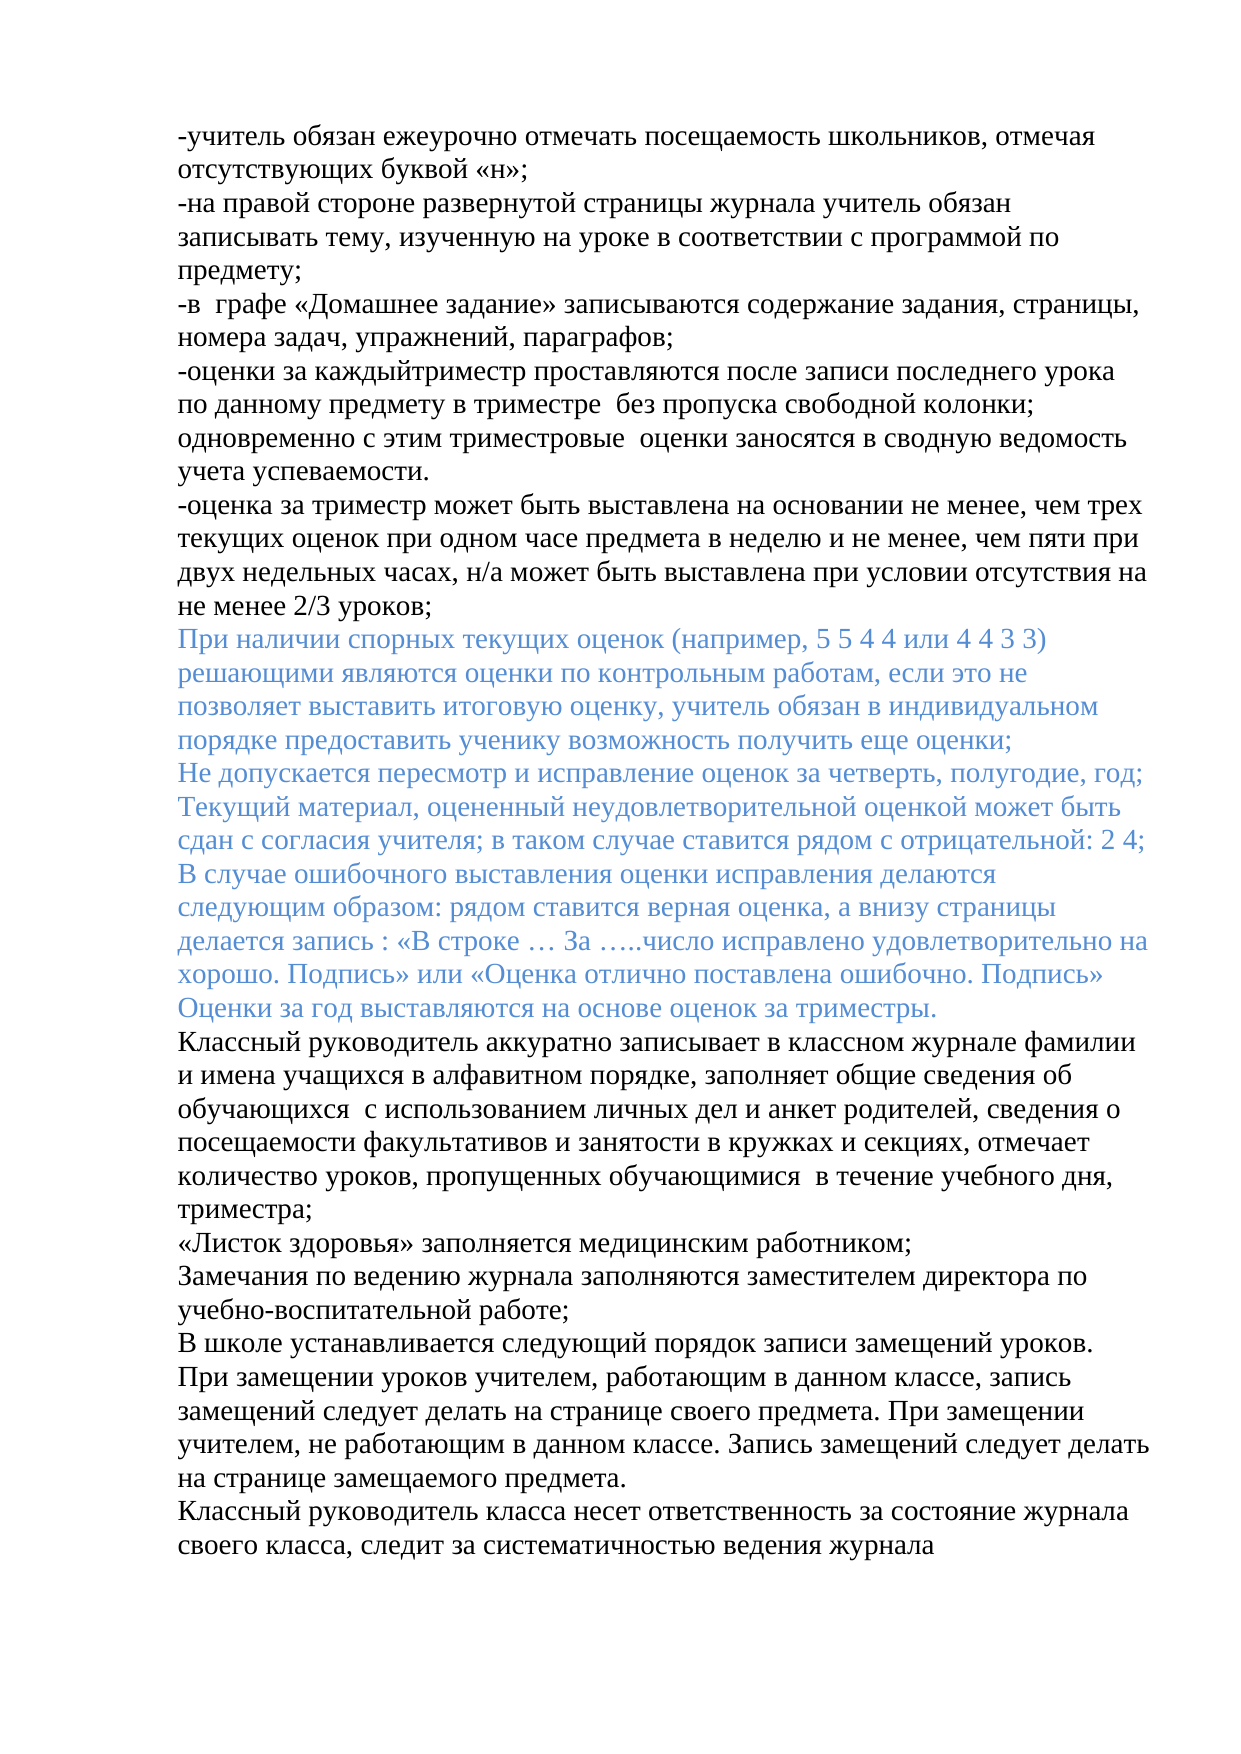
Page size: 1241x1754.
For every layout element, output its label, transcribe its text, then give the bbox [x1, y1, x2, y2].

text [177, 118, 1152, 1024]
text Классный руководитель аккуратно записывает в классном журнале фамилии и имена учащихся в алфавитном порядке, заполняет общие сведения об обучающихся с использованием личных дел и анкет родителей, сведения о посещаемости факультативов и занятости в кружках и секциях, отмечает количество уроков, пропущенных обучающимися в течение учебного дня, триместра; «Листок здоровья» заполняется медицинским работником; Замечания по ведению журнала заполняются заместителем директора по учебно-воспитательной работе; В школе устанавливается следующий порядок записи замещений уроков. При замещении уроков учителем, работающим в данном классе, запись замещений следует делать на странице своего предмета. При замещении учителем, не работающим в данном классе. Запись замещений следует делать на странице замещаемого предмета. Классный руководитель класса несет ответственность за состояние журнала своего класса, следит за систематичностью ведения журнала [177, 1024, 1152, 1560]
